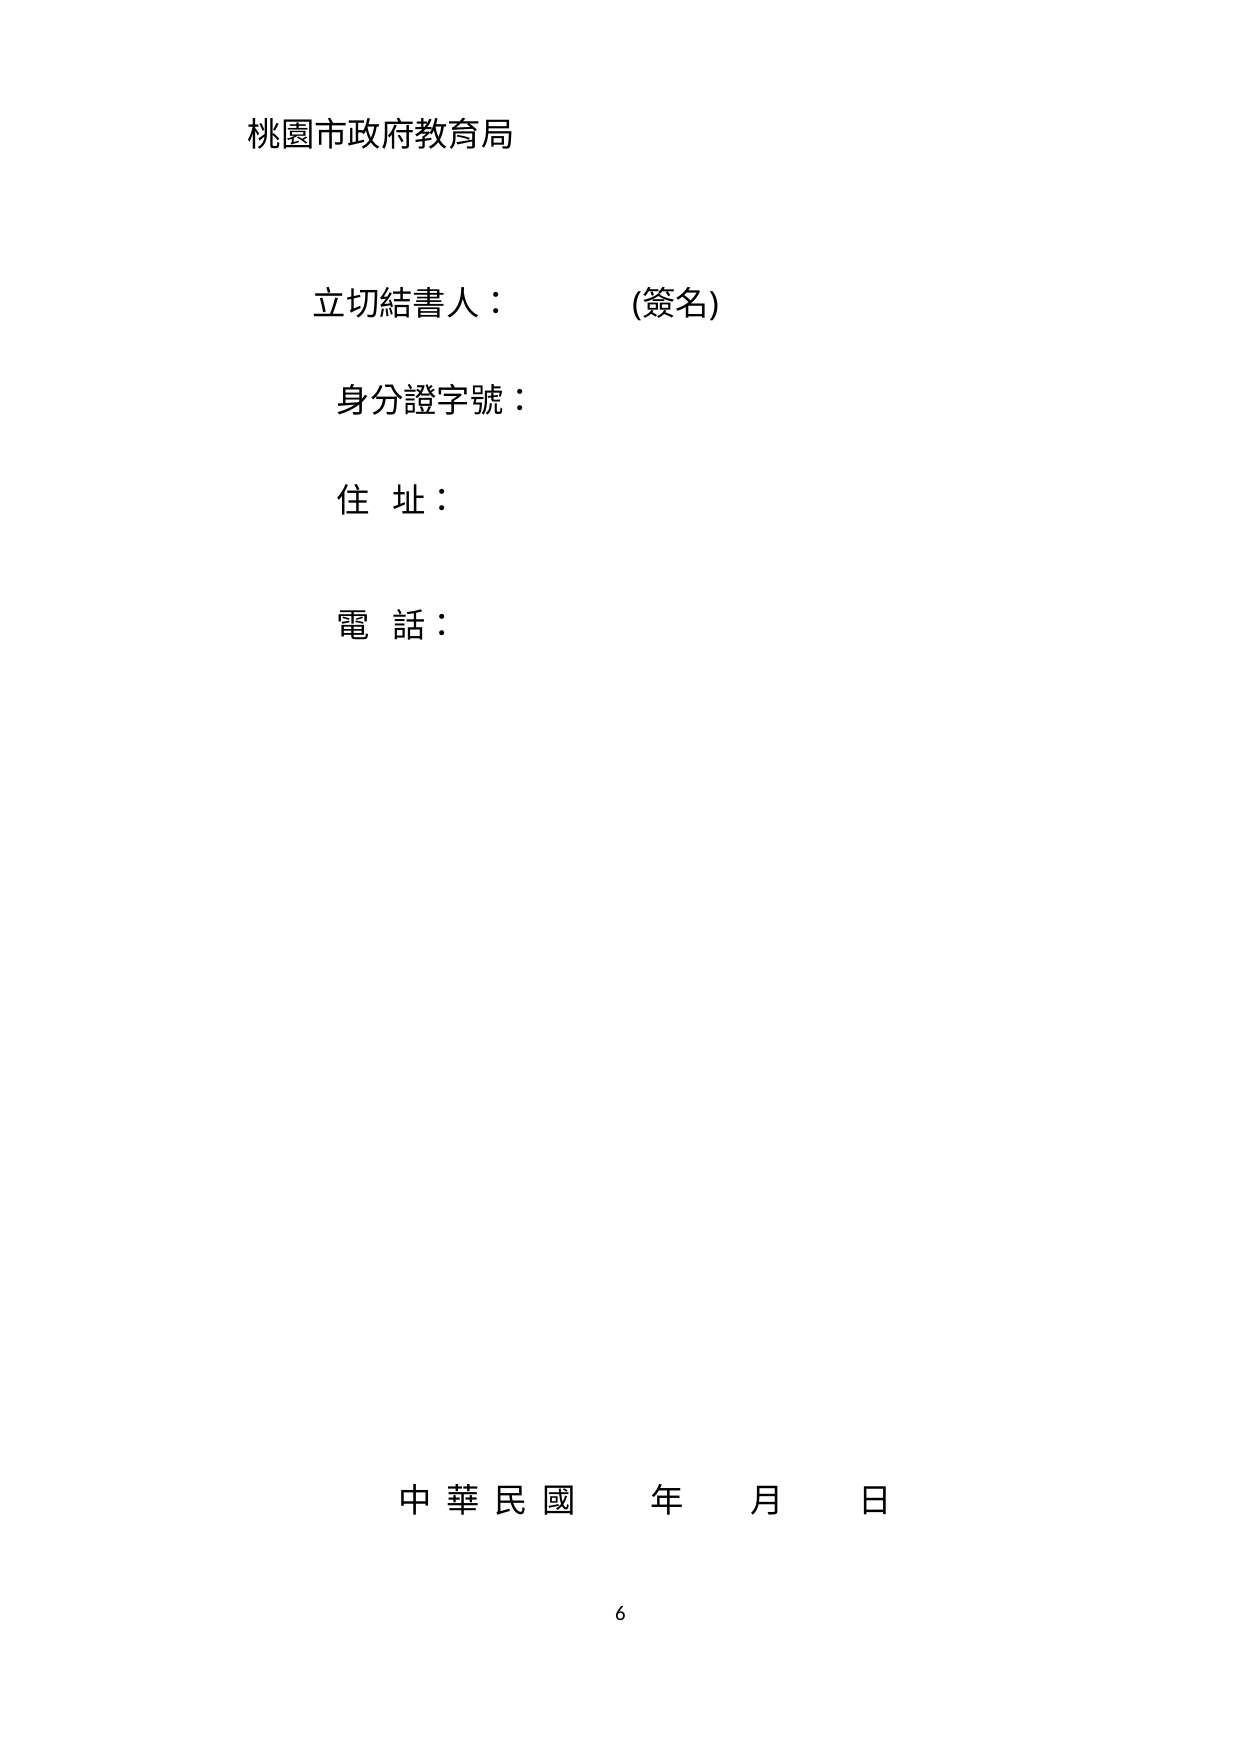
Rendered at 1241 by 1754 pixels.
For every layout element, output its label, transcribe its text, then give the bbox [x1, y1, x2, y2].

text 立切結書人： (簽名) [148, 282, 1092, 323]
text 中 華 民 國 年 月 日 [198, 1461, 1092, 1536]
text 住 址： [198, 461, 1092, 536]
text 桃園市政府教育局 [198, 94, 1092, 169]
text 身分證字號： [198, 361, 1092, 436]
text 電 話： [198, 586, 1092, 661]
